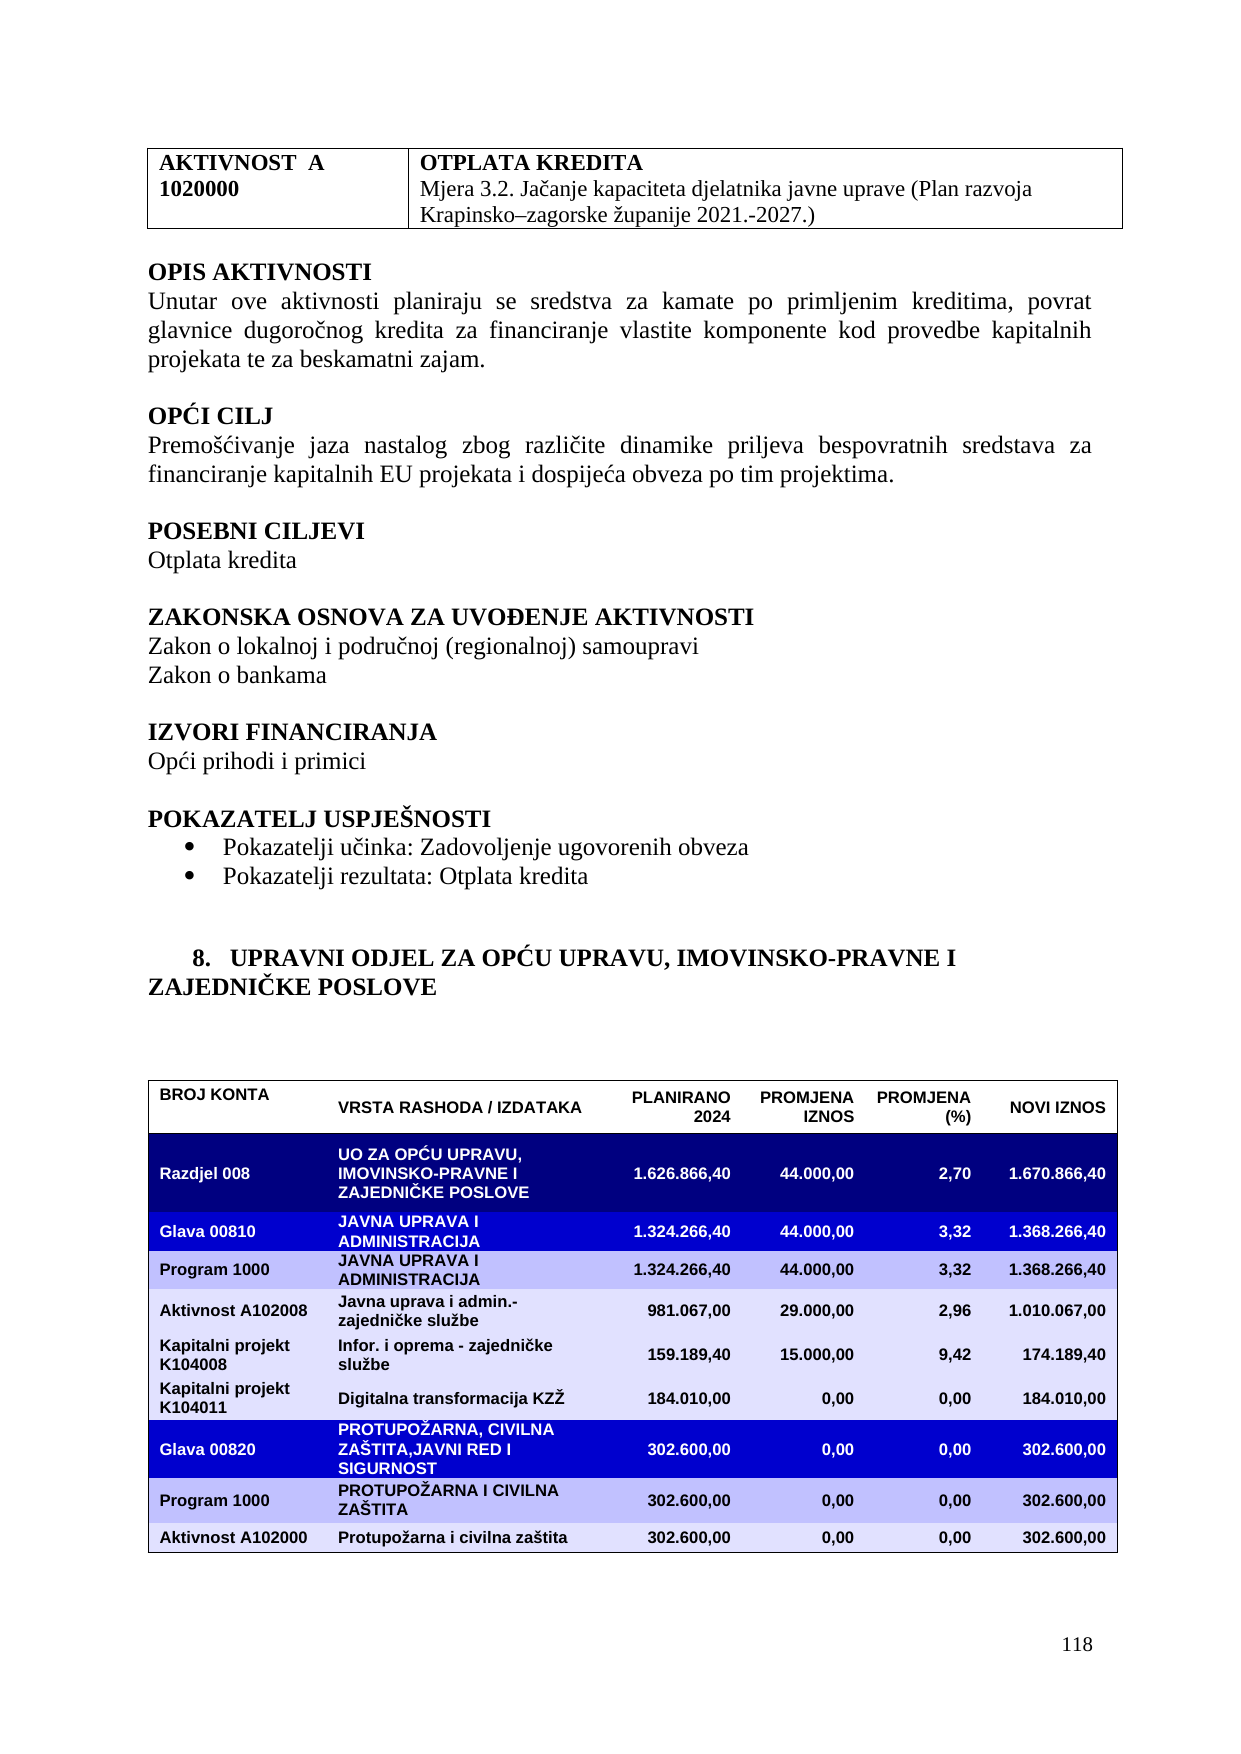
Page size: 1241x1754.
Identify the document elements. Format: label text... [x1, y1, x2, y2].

text OPIS AKTIVNOSTI [148, 257, 1093, 286]
list Pokazatelji rezultata: Otplata kredita [185, 861, 1093, 890]
text Unutar ove aktivnosti planiraju se sredstva za kamate po primljenim kreditima, povrat glavnice dugoročnog kredita za financiranje vlastite komponente kod provedbe kapitalnih projekata te za beskamatni zajam. [148, 286, 1093, 372]
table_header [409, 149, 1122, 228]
text 8. UPRAVNI ODJEL ZA OPĆU UPRAVU, IMOVINSKO-PRAVNE I ZAJEDNIČKE POSLOVE [148, 943, 1093, 1000]
text POSEBNI CILJEVI [148, 516, 1093, 545]
text ZAKONSKA OSNOVA ZA UVOĐENJE AKTIVNOSTI [148, 602, 1093, 631]
text Otplata kredita [148, 545, 1093, 574]
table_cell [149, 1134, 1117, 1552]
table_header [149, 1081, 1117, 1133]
text IZVORI FINANCIRANJA [148, 717, 1093, 746]
text OPĆI CILJ [148, 401, 1093, 430]
text Opći prihodi i primici [148, 746, 1093, 775]
text Premošćivanje jaza nastalog zbog različite dinamike priljeva bespovratnih sredstava za financiranje kapitalnih EU projekata i dospijeća obveza po tim projektima. [148, 430, 1093, 487]
text Zakon o lokalnoj i područnoj (regionalnoj) samoupravi [148, 631, 1093, 660]
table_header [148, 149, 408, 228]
text Zakon o bankama [148, 660, 1093, 689]
list Pokazatelji učinka: Zadovoljenje ugovorenih obveza [185, 832, 1093, 861]
text POKAZATELJ USPJEŠNOSTI [148, 804, 1093, 832]
